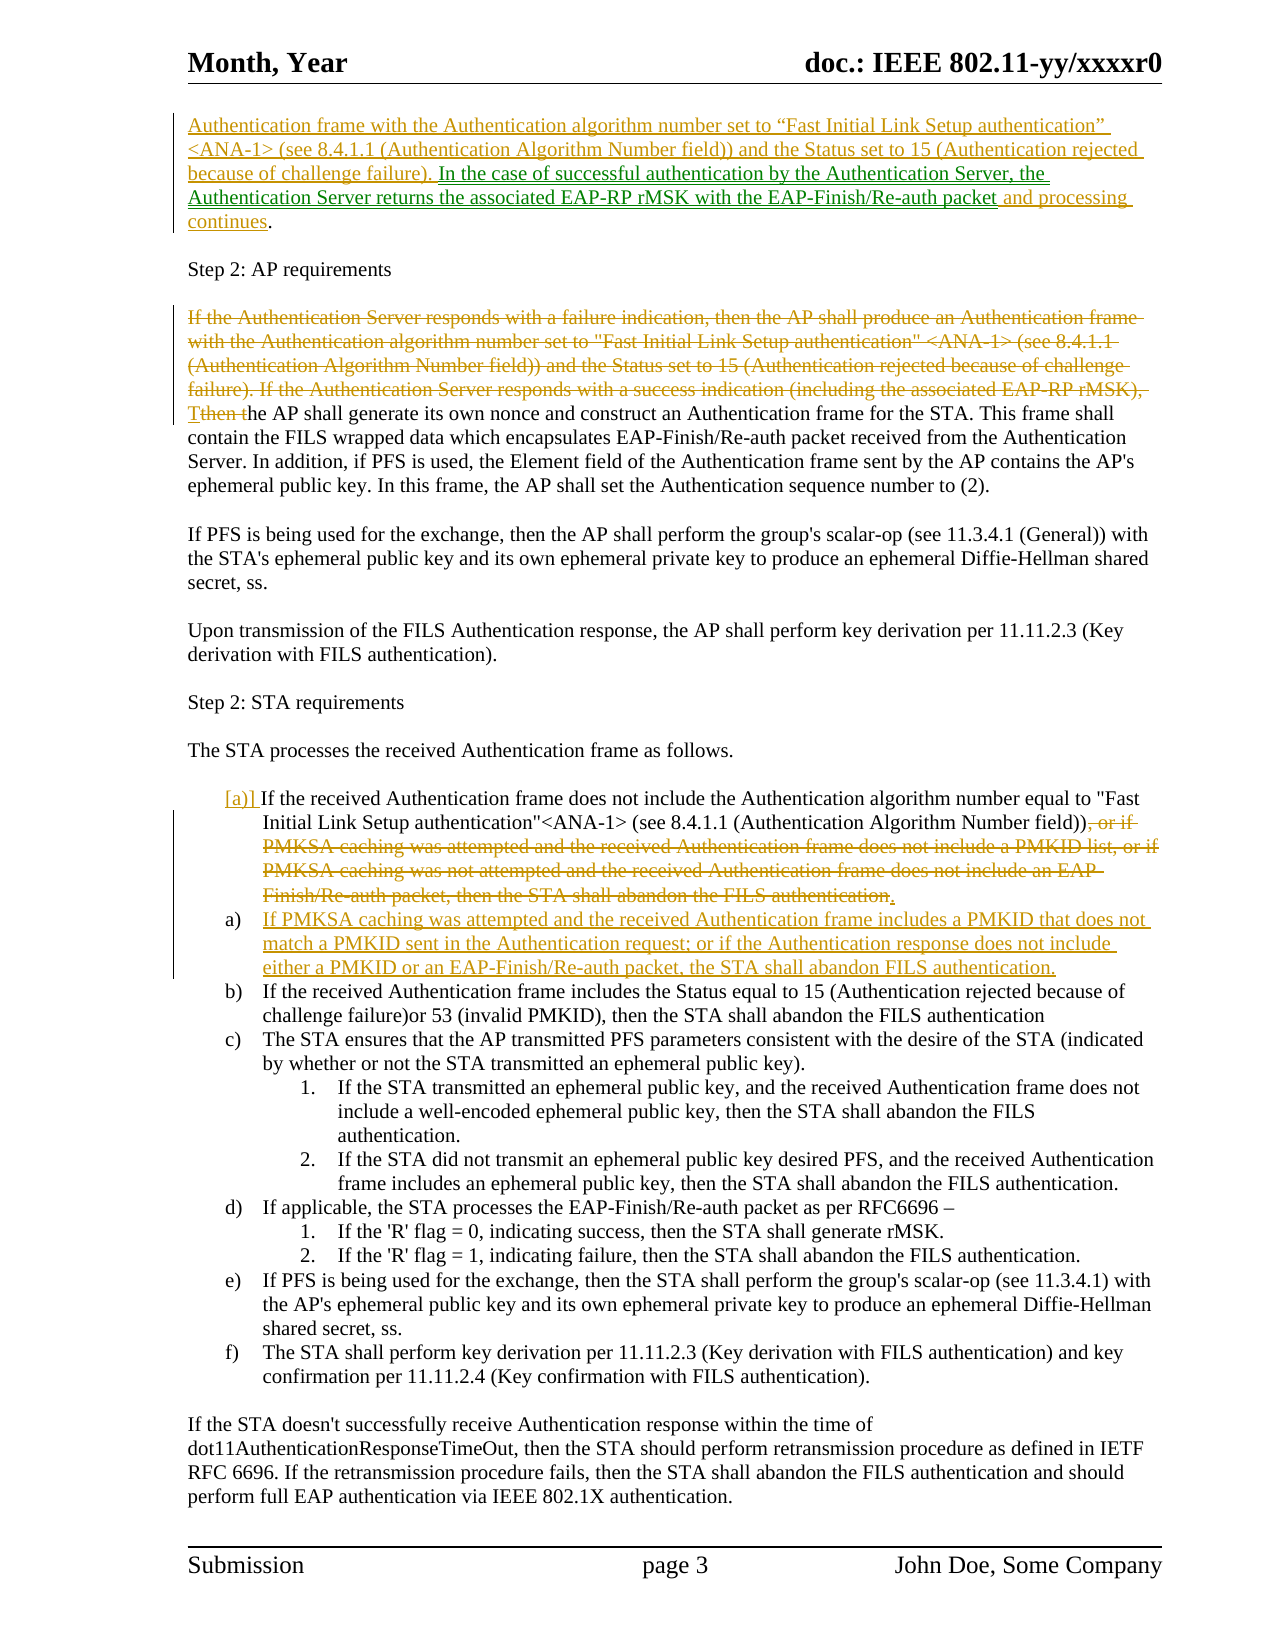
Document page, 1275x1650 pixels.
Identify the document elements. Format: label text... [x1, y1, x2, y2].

text If the STA doesn't successfully receive Authentication response within the time of dot11AuthenticationResponseTimeOut, then the STA should perform retransmission procedure as defined in IETF RFC 6696. If the retransmission procedure fails, then the STA shall abandon the FILS authentication and should perform full EAP authentication via IEEE 802.1X authentication. [187, 1412, 1162, 1508]
list If PFS is being used for the exchange, then the STA shall perform the group's scalar-op (see 11.3.4.1) with the AP's ephemeral public key and its own ephemeral private key to produce an ephemeral Diffie-Hellman shared secret, ss. [225, 1267, 1162, 1340]
text Step 2: AP requirements [187, 257, 1162, 281]
text he AP shall generate its own nonce and construct an Authentication frame for the STA. This frame shall contain the FILS wrapped data which encapsulates EAP-Finish/Re-auth packet received from the Authentication Server. In addition, if PFS is used, the Element field of the Authentication frame sent by the AP contains the AP's ephemeral public key. In this frame, the AP shall set the Authentication sequence number to (2). [187, 305, 1162, 497]
text The STA processes the received Authentication frame as follows. [187, 738, 1162, 762]
list The STA shall perform key derivation per 11.11.2.3 (Key derivation with FILS authentication) and key confirmation per 11.11.2.4 (Key confirmation with FILS authentication). [225, 1340, 1162, 1388]
text If PFS is being used for the exchange, then the AP shall perform the group's scalar-op (see 11.3.4.1 (General)) with the STA's ephemeral public key and its own ephemeral private key to produce an ephemeral Diffie-Hellman shared secret, ss. [187, 522, 1162, 594]
list The STA ensures that the AP transmitted PFS parameters consistent with the desire of the STA (indicated by whether or not the STA transmitted an ephemeral public key). [225, 1027, 1162, 1075]
list If the STA did not transmit an ephemeral public key desired PFS, and the received Authentication frame includes an ephemeral public key, then the STA shall abandon the FILS authentication. [300, 1147, 1162, 1195]
text Step 2: STA requirements [187, 690, 1162, 714]
text he Authentication Server processes the EAP-Initiate/Re-auth packet as specified in RFC6696 and returns an EAP-Finish/Re-auth packet to the AP. [187, 112, 1162, 233]
list If the 'R' flag = 0, indicating success, then the STA shall generate rMSK. [300, 1219, 1162, 1243]
list If the received Authentication frame does not include the Authentication algorithm number equal to "Fast Initial Link Setup authentication"<ANA-1> (see 8.4.1.1 (Authentication Algorithm Number field)) [225, 786, 1162, 907]
list If applicable, the STA processes the EAP-Finish/Re-auth packet as per RFC6696 – [225, 1195, 1162, 1219]
text Upon transmission of the FILS Authentication response, the AP shall perform key derivation per 11.11.2.3 (Key derivation with FILS authentication). [187, 618, 1162, 666]
list If the STA transmitted an ephemeral public key, and the received Authentication frame does not include a well-encoded ephemeral public key, then the STA shall abandon the FILS authentication. [300, 1075, 1162, 1147]
list If the 'R' flag = 1, indicating failure, then the STA shall abandon the FILS authentication. [300, 1243, 1162, 1267]
list If the received Authentication frame includes the Status equal to 15 (Authentication rejected because of challenge failure)or 53 (invalid PMKID), then the STA shall abandon the FILS authentication [225, 979, 1162, 1027]
